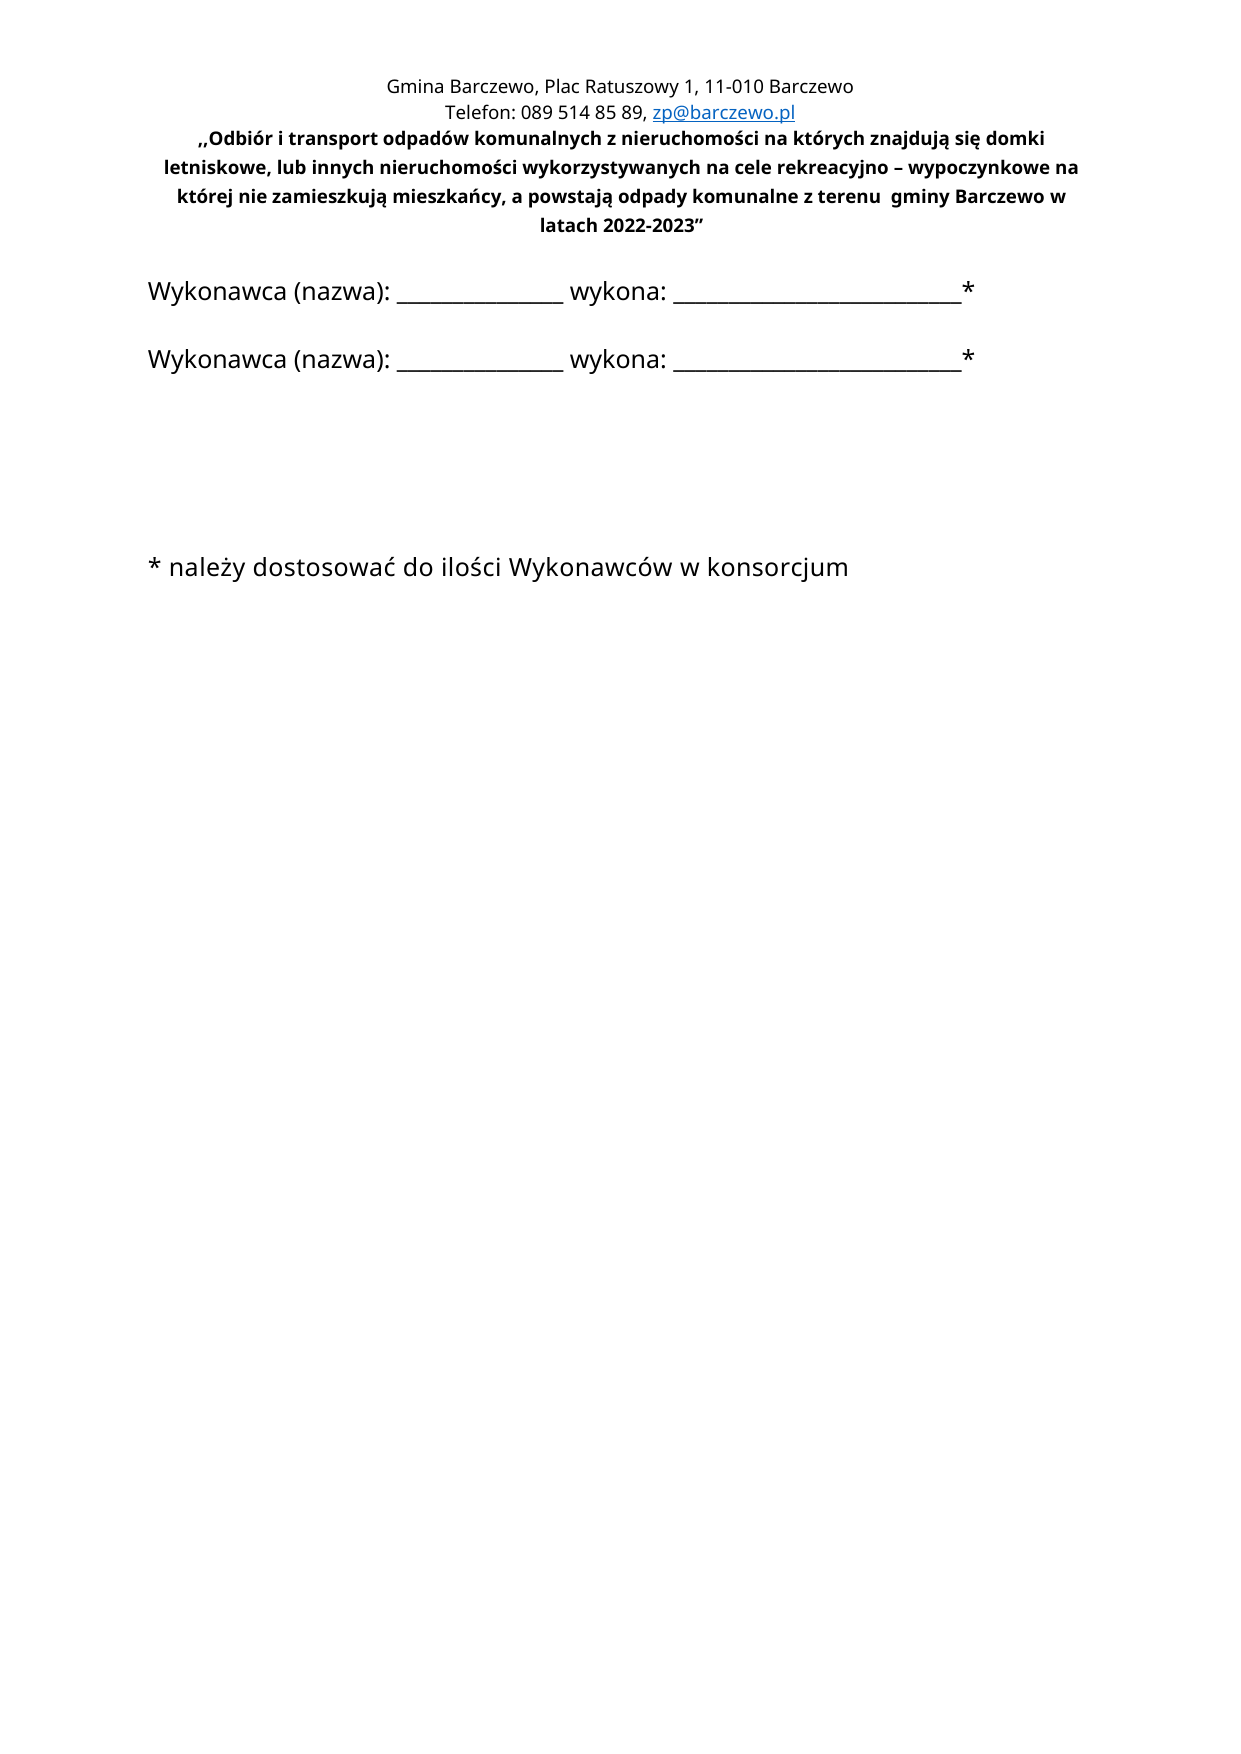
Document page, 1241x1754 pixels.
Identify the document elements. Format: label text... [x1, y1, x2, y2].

text Wykonawca (nazwa): _______________ wykona: __________________________* [148, 342, 1093, 376]
text * należy dostosować do ilości Wykonawców w konsorcjum [148, 550, 1093, 584]
text Wykonawca (nazwa): _______________ wykona: __________________________* [148, 274, 1093, 308]
